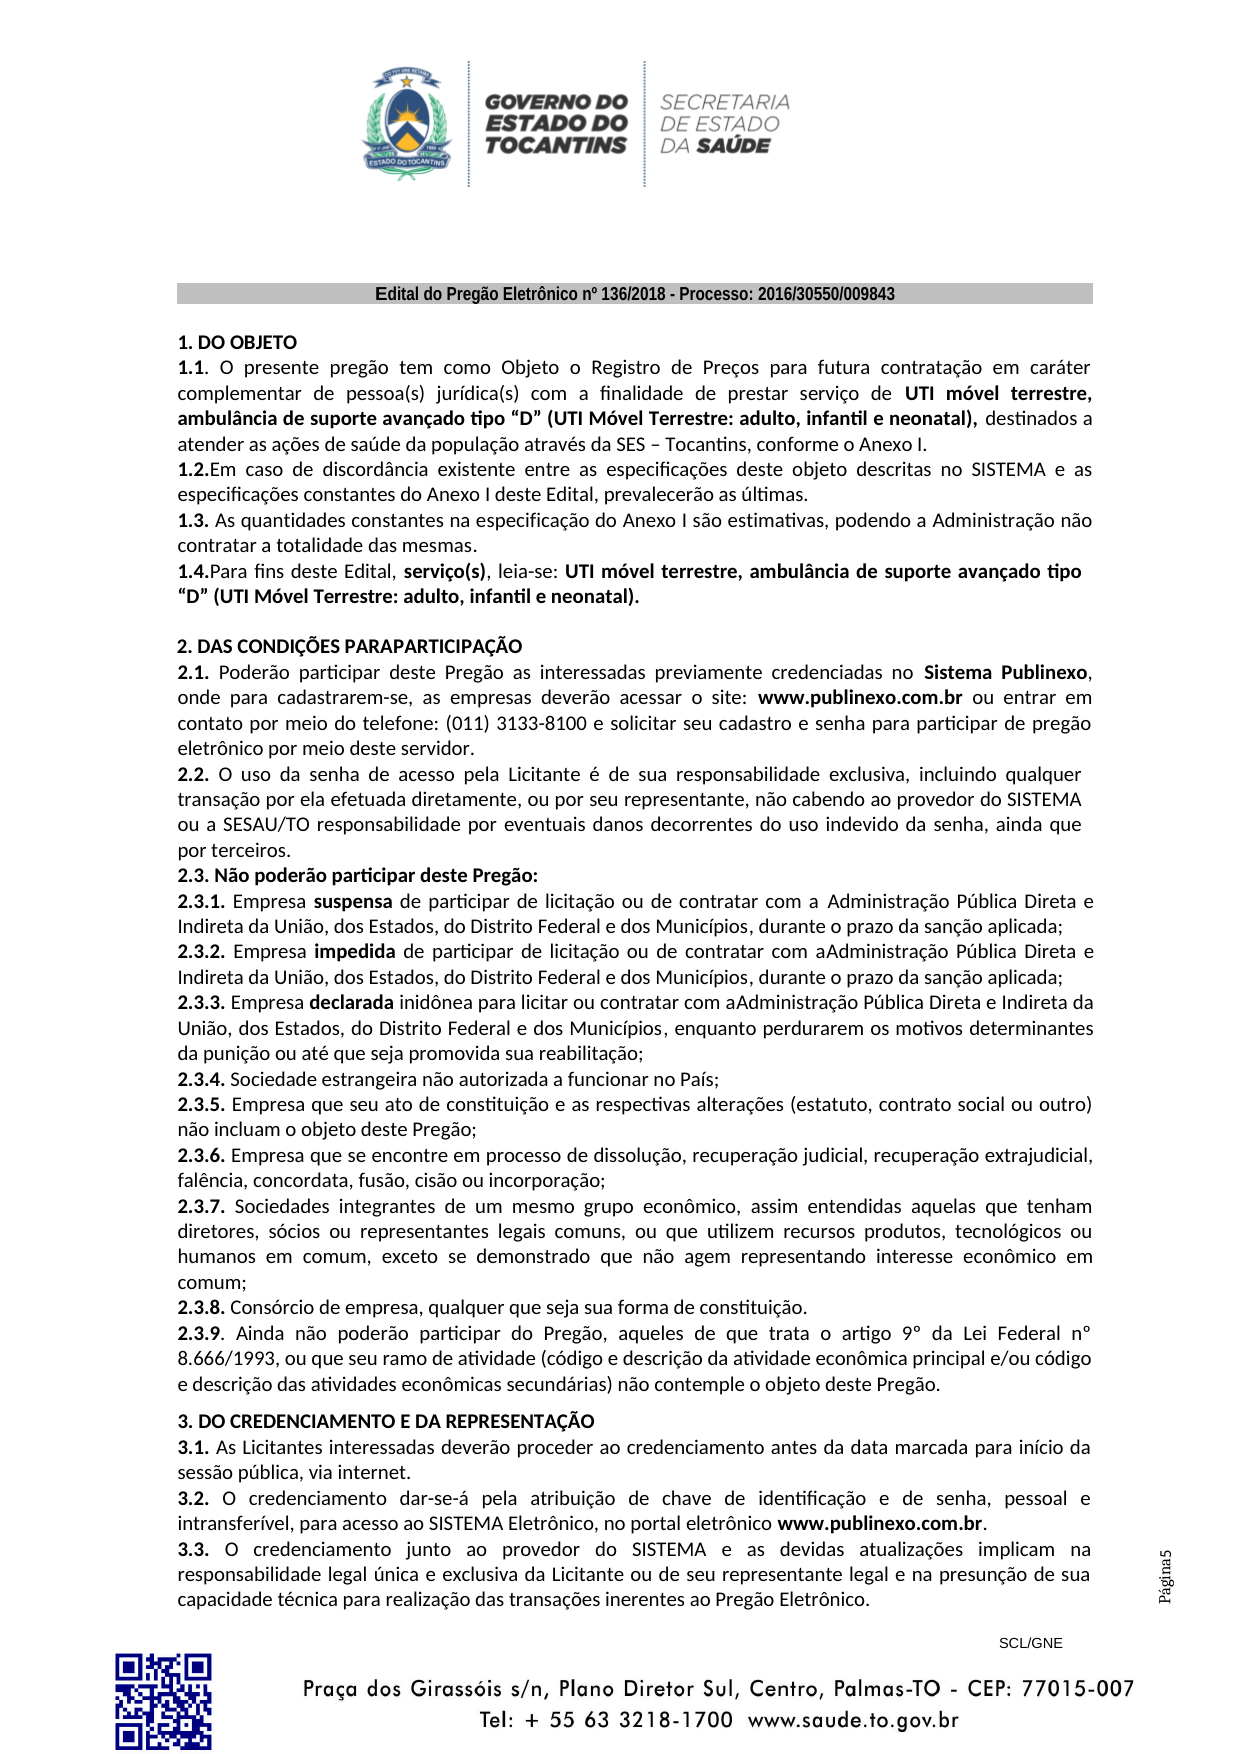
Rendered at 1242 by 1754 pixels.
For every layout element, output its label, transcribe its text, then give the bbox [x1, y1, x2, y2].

picture [111, 1649, 1134, 1754]
text 2.3.1. Empresa suspensa de participar de licitação ou de contratar com a Administração Pública Direta e Indireta da União, dos Estados, do Distrito Federal e dos Municípios, durante o prazo da sanção aplicada; [177, 888, 1094, 939]
text 1.2.Em caso de discordância existente entre as especificações deste objeto descritas no SISTEMA e as especificações constantes do Anexo I deste Edital, prevalecerão as últimas. [177, 456, 1094, 507]
text 2.3.9. Ainda não poderão participar do Pregão, aqueles de que trata o artigo 9º da Lei Federal nº 8.666/1993, ou que seu ramo de atividade (código e descrição da atividade econômica principal e/ou código e descrição das atividades econômicas secundárias) não contemple o objeto deste Pregão. [177, 1320, 1093, 1396]
text 2.3.6. Empresa que se encontre em processo de dissolução, recuperação judicial, recuperação extrajudicial, falência, concordata, fusão, cisão ou incorporação; [177, 1142, 1094, 1193]
picture [177, 59, 980, 189]
text 2.3.3. Empresa declarada inidônea para licitar ou contratar com aAdministração Pública Direta e Indireta da União, dos Estados, do Distrito Federal e dos Municípios, enquanto perdurarem os motivos determinantes da punição ou até que seja promovida sua reabilitação; [177, 989, 1094, 1066]
text 2.3.2. Empresa impedida de participar de licitação ou de contratar com aAdministração Pública Direta e Indireta da União, dos Estados, do Distrito Federal e dos Municípios, durante o prazo da sanção aplicada; [177, 939, 1094, 989]
text 3.3. O credenciamento junto ao provedor do SISTEMA e as devidas atualizações implicam na responsabilidade legal única e exclusiva da Licitante ou de seu representante legal e na presunção de sua capacidade técnica para realização das transações inerentes ao Pregão Eletrônico. [177, 1536, 1093, 1612]
text 2.3. Não poderão participar deste Pregão: [177, 862, 1054, 888]
text 3.2. O credenciamento dar-se-á pela atribuição de chave de identificação e de senha, pessoal e intransferível, para acesso ao SISTEMA Eletrônico, no portal eletrônico www.publinexo.com.br. [177, 1485, 1093, 1536]
text 1.4.Para fins deste Edital, serviço(s), leia-se: UTI móvel terrestre, ambulância de suporte avançado tipo “D” (UTI Móvel Terrestre: adulto, infantil e neonatal). [177, 558, 1083, 609]
text 2.3.4. Sociedade estrangeira não autorizada a funcionar no País; [177, 1066, 1094, 1091]
text 2.1. Poderão participar deste Pregão as interessadas previamente credenciadas no Sistema Publinexo, onde para cadastrarem-se, as empresas deverão acessar o site: www.publinexo.com.br ou entrar em contato por meio do telefone: (011) 3133-8100 e solicitar seu cadastro e senha para participar de pregão eletrônico por meio deste servidor. [177, 659, 1093, 761]
text 1.3. As quantidades constantes na especificação do Anexo I são estimativas, podendo a Administração não contratar a totalidade das mesmas. [177, 507, 1093, 558]
text 1. DO OBJETO [177, 329, 1094, 354]
text 1.1. O presente pregão tem como Objeto o Registro de Preços para futura contratação em caráter complementar de pessoa(s) jurídica(s) com a finalidade de prestar serviço de UTI móvel terrestre, ambulância de suporte avançado tipo “D” (UTI Móvel Terrestre: adulto, infantil e neonatal), destinados a atender as ações de saúde da população através da SES – Tocantins, conforme o Anexo I. [177, 354, 1093, 456]
text 2.3.8. Consórcio de empresa, qualquer que seja sua forma de constituição. [177, 1294, 1094, 1320]
text 3. DO CREDENCIAMENTO E DA REPRESENTAÇÃO [177, 1409, 1093, 1434]
text 2. DAS CONDIÇÕES PARAPARTICIPAÇÃO [177, 634, 1083, 659]
text 3.1. As Licitantes interessadas deverão proceder ao credenciamento antes da data marcada para início da sessão pública, via internet. [177, 1434, 1093, 1485]
text 2.2. O uso da senha de acesso pela Licitante é de sua responsabilidade exclusiva, incluindo qualquer transação por ela efetuada diretamente, ou por seu representante, não cabendo ao provedor do SISTEMA ou a SESAU/TO responsabilidade por eventuais danos decorrentes do uso indevido da senha, ainda que por terceiros. [177, 761, 1083, 862]
text 2.3.5. Empresa que seu ato de constituição e as respectivas alterações (estatuto, contrato social ou outro) não incluam o objeto deste Pregão; [177, 1091, 1094, 1142]
text 2.3.7. Sociedades integrantes de um mesmo grupo econômico, assim entendidas aquelas que tenham diretores, sócios ou representantes legais comuns, ou que utilizem recursos produtos, tecnológicos ou humanos em comum, exceto se demonstrado que não agem representando interesse econômico em comum; [177, 1193, 1094, 1294]
